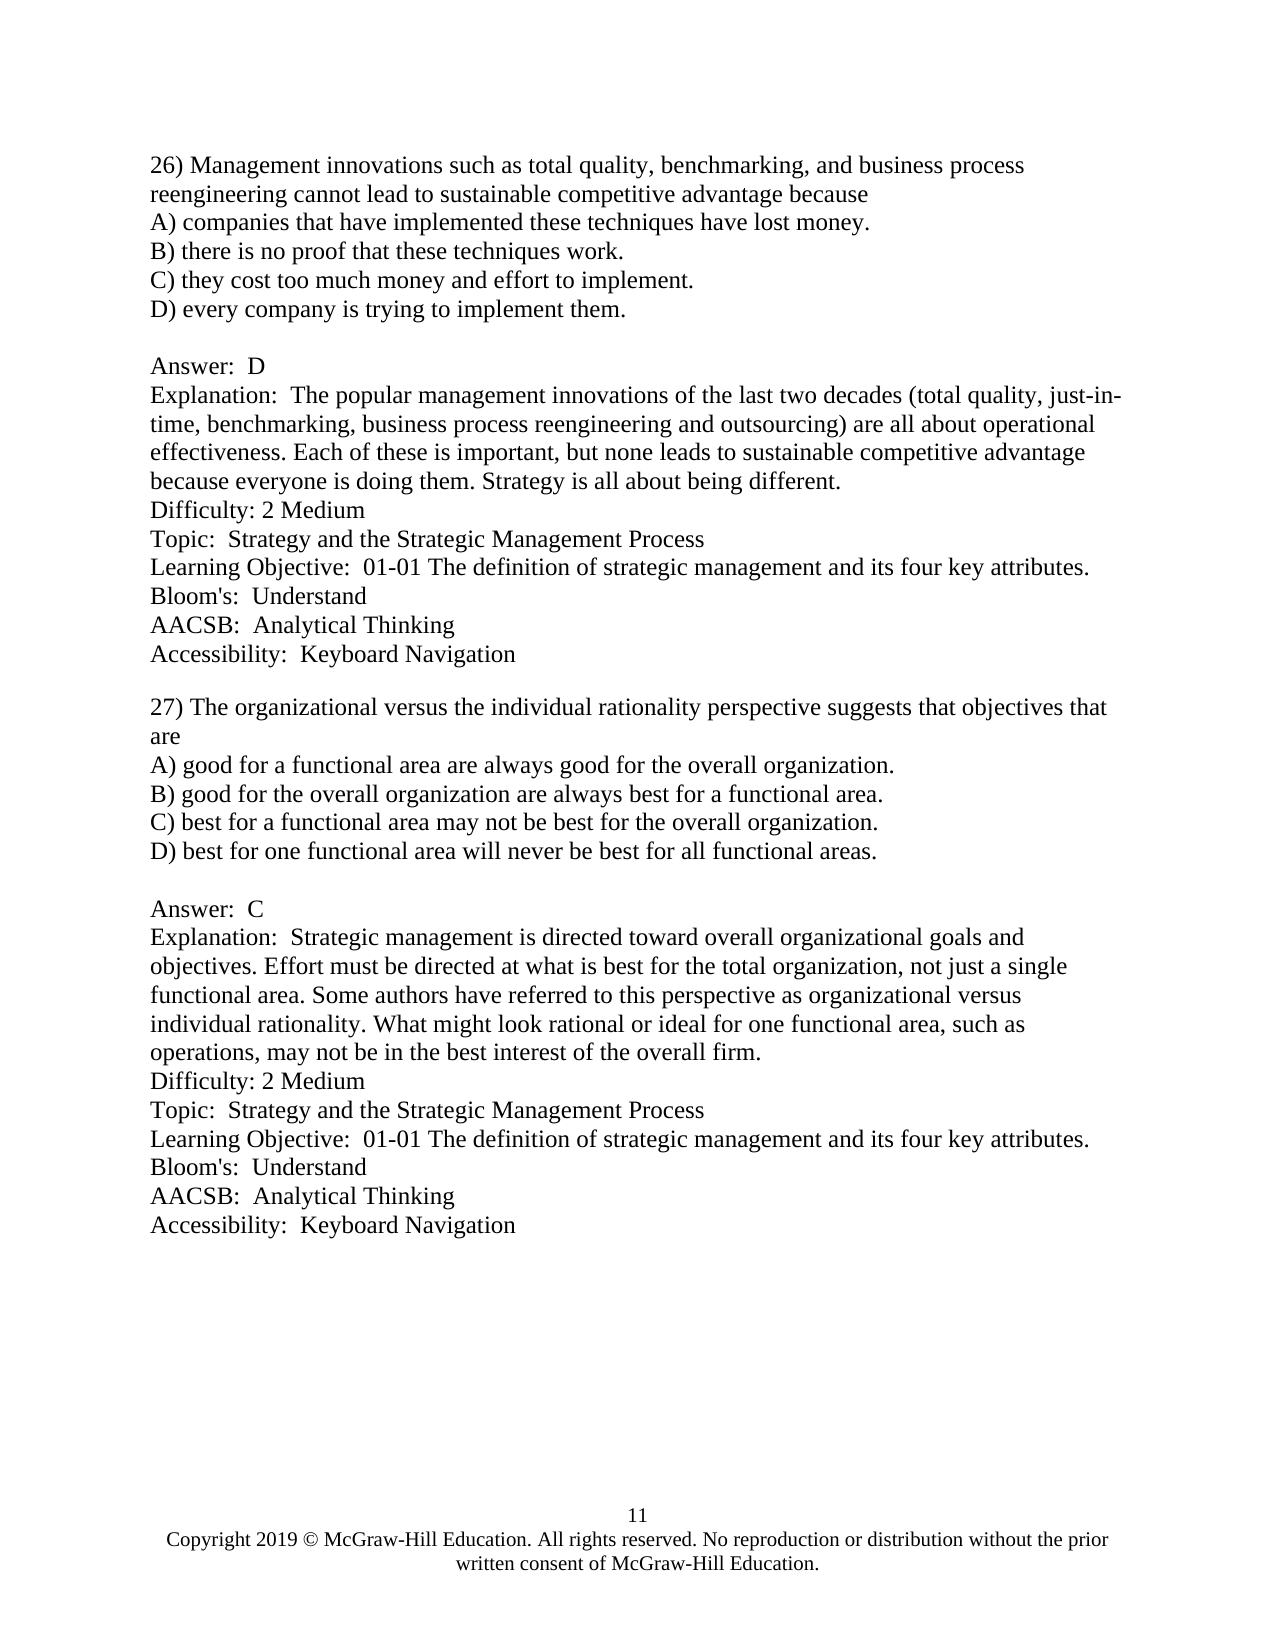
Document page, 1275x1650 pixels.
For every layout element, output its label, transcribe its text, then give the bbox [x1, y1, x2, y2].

text C) best for a functional area may not be best for the overall organization. [150, 807, 1125, 836]
text D) best for one functional area will never be best for all functional areas. [150, 836, 1125, 865]
text Topic: Strategy and the Strategic Management Process [150, 524, 1125, 552]
text C) they cost too much money and effort to implement. [150, 265, 1125, 294]
text Topic: Strategy and the Strategic Management Process [150, 1095, 1125, 1124]
text Explanation: Strategic management is directed toward overall organizational goals and objectives. Effort must be directed at what is best for the total organization, not just a single functional area. Some authors have referred to this perspective as organizational versus individual rationality. What might look rational or ideal for one functional area, such as operations, may not be in the best interest of the overall firm. [150, 922, 1125, 1066]
text Accessibility: Keyboard Navigation [150, 1210, 1125, 1239]
text 27) The organizational versus the individual rationality perspective suggests that objectives that are [150, 692, 1125, 750]
text Difficulty: 2 Medium [150, 1066, 1125, 1095]
text Learning Objective: 01-01 The definition of strategic management and its four key attributes. [150, 1124, 1125, 1152]
text B) good for the overall organization are always best for a functional area. [150, 779, 1125, 807]
text A) companies that have implemented these techniques have lost money. [150, 207, 1125, 236]
text Bloom's: Understand [150, 581, 1125, 610]
text 26) Management innovations such as total quality, benchmarking, and business process reengineering cannot lead to sustainable competitive advantage because [150, 150, 1125, 207]
text Bloom's: Understand [150, 1152, 1125, 1181]
text AACSB: Analytical Thinking [150, 1181, 1125, 1210]
text Answer: C [150, 894, 1125, 922]
text Answer: D [150, 351, 1125, 380]
text D) every company is trying to implement them. [150, 294, 1125, 322]
text Difficulty: 2 Medium [150, 495, 1125, 524]
text B) there is no proof that these techniques work. [150, 236, 1125, 265]
text AACSB: Analytical Thinking [150, 610, 1125, 639]
text A) good for a functional area are always good for the overall organization. [150, 750, 1125, 779]
text Explanation: The popular management innovations of the last two decades (total quality, just-in-time, benchmarking, business process reengineering and outsourcing) are all about operational effectiveness. Each of these is important, but none leads to sustainable competitive advantage because everyone is doing them. Strategy is all about being different. [150, 380, 1125, 495]
text Learning Objective: 01-01 The definition of strategic management and its four key attributes. [150, 552, 1125, 581]
text Accessibility: Keyboard Navigation [150, 639, 1125, 667]
